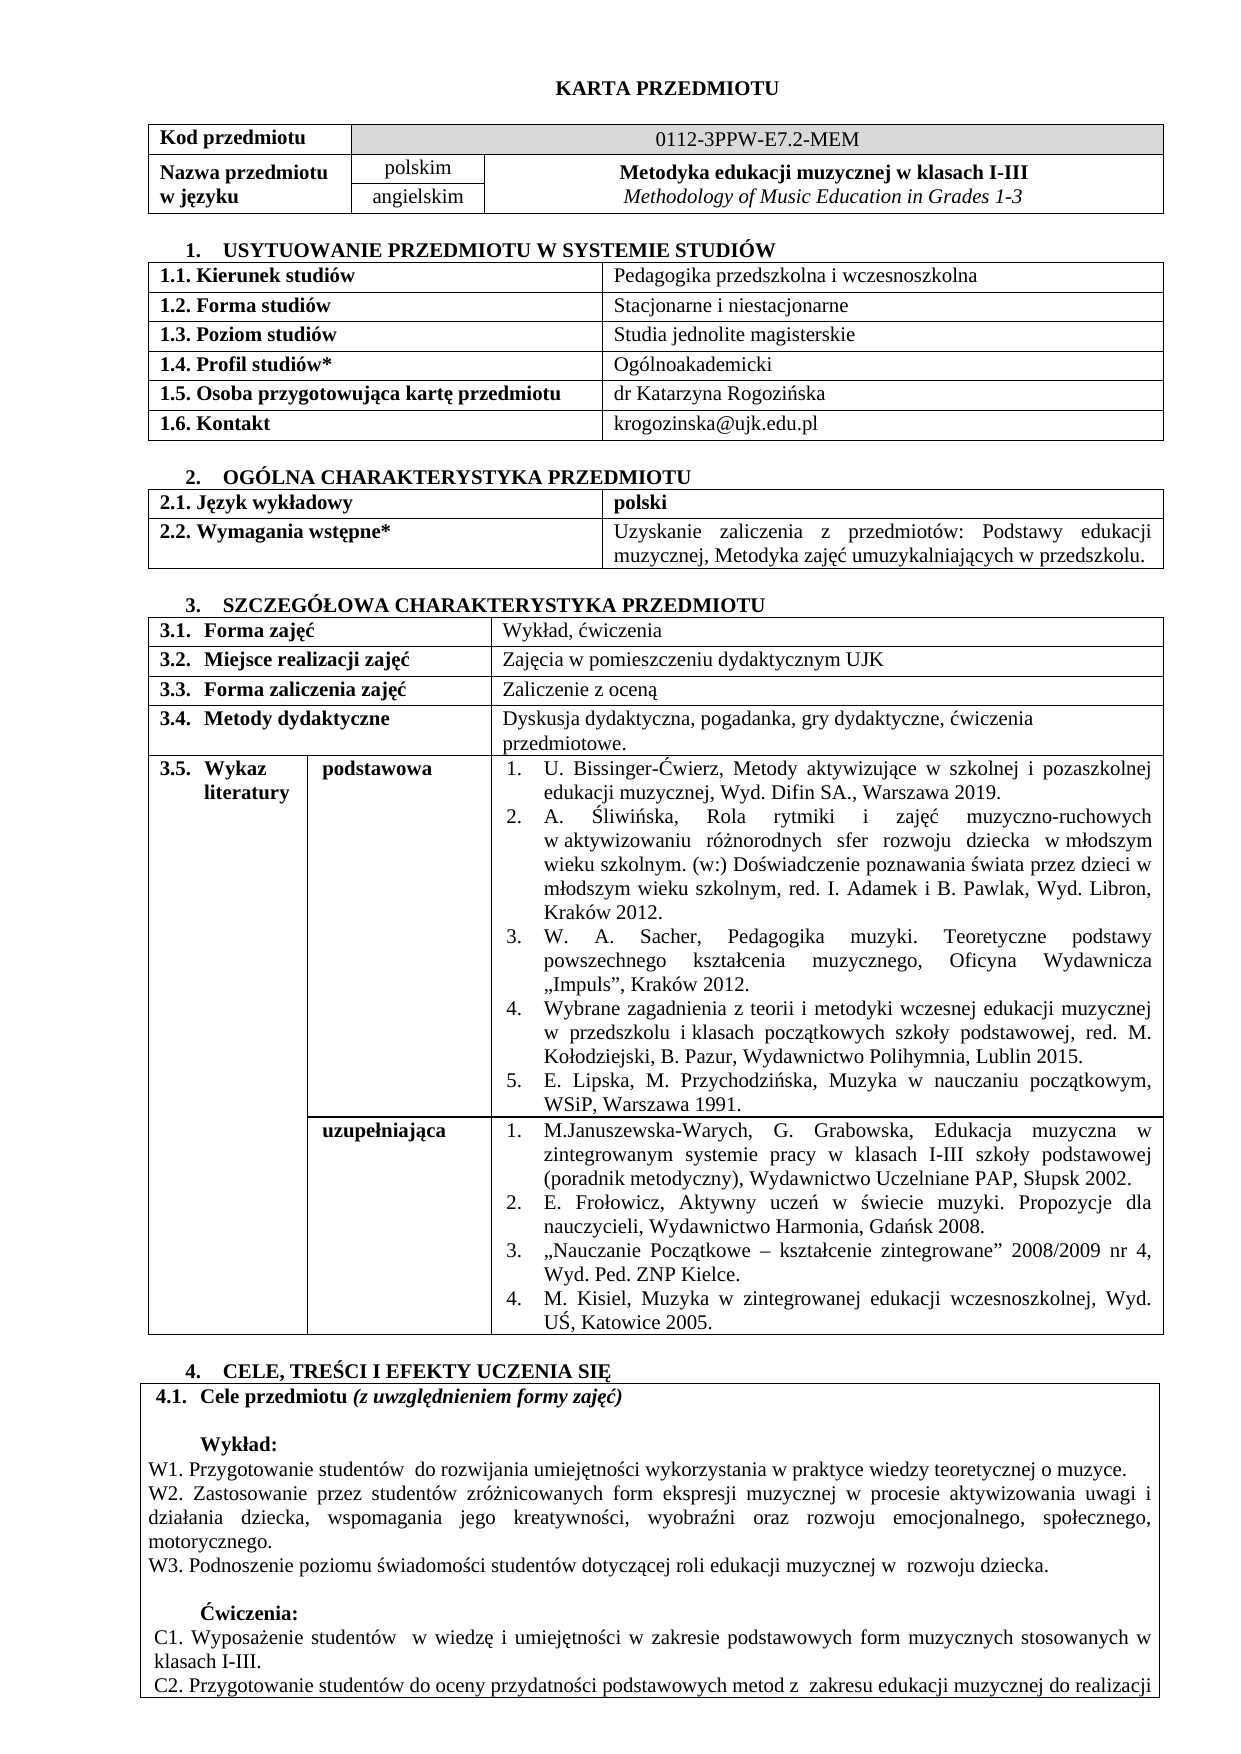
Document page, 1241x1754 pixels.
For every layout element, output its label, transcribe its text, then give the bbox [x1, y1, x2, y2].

table_cell Nazwa przedmiotu w języku [149, 155, 351, 213]
table_header Kod przedmiotu [149, 125, 351, 154]
table_header 0112-3PPW-E7.2-MEM [352, 125, 1163, 154]
table_cell Zaliczenie z oceną [492, 677, 1163, 705]
table_cell Metodyka edukacji muzycznej w klasach I-III Methodology of Music Education in Grades 1-3 [485, 155, 1163, 213]
table_cell podstawowa [308, 756, 491, 1116]
list OGÓLNA CHARAKTERYSTYKA PRZEDMIOTU [185, 464, 1187, 489]
table_cell 1.3. Poziom studiów [149, 322, 602, 351]
table_header polski [603, 490, 1163, 518]
table_cell Ogólnoakademicki [603, 352, 1163, 380]
table_cell Studia jednolite magisterskie [603, 322, 1163, 351]
text KARTA PRZEDMIOTU [148, 76, 1187, 100]
table_cell Wykaz literatury [149, 756, 307, 1334]
table_cell polskim [352, 155, 484, 183]
table_header Pedagogika przedszkolna i wczesnoszkolna [603, 263, 1163, 292]
table_cell dr Katarzyna Rogozińska [603, 381, 1163, 410]
table_cell 1.6. Kontakt [149, 411, 602, 439]
table_header Forma zajęć [149, 618, 491, 646]
table_cell M.Januszewska-Warych, G. Grabowska, Edukacja muzyczna w zintegrowanym systemie pracy w klasach I-III szkoły podstawowej (poradnik metodyczny), Wydawnictwo Uczelniane PAP, Słupsk 2002. E. Frołowicz, Aktywny uczeń w świecie muzyki. Propozycje dla nauczycieli, Wydawnictwo Harmonia, Gdańsk 2008. „Nauczanie Początkowe – kształcenie zintegrowane” 2008/2009 nr 4, Wyd. Ped. ZNP Kielce. M. Kisiel, Muzyka w zintegrowanej edukacji wczesnoszkolnej, Wyd. UŚ, Katowice 2005. [492, 1118, 1163, 1334]
table_cell Miejsce realizacji zajęć [149, 647, 491, 676]
table_cell Forma zaliczenia zajęć [149, 677, 491, 705]
table_header 2.1. Język wykładowy [149, 490, 602, 518]
table_header 1.1. Kierunek studiów [149, 263, 602, 292]
table_header Wykład, ćwiczenia [492, 618, 1163, 646]
list SZCZEGÓŁOWA CHARAKTERYSTYKA PRZEDMIOTU [185, 592, 1187, 617]
table_cell Stacjonarne i niestacjonarne [603, 293, 1163, 321]
table_cell 2.2. Wymagania wstępne* [149, 519, 602, 567]
list CELE, TREŚCI I EFEKTY UCZENIA SIĘ [185, 1359, 1187, 1383]
list USYTUOWANIE PRZEDMIOTU W SYSTEMIE STUDIÓW [185, 238, 1187, 262]
table_cell uzupełniająca [308, 1118, 491, 1334]
table_cell angielskim [352, 184, 484, 213]
table_cell krogozinska@ujk.edu.pl [603, 411, 1163, 439]
table_cell 1.2. Forma studiów [149, 293, 602, 321]
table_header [141, 1384, 1159, 1697]
table_cell U. Bissinger-Ćwierz, Metody aktywizujące w szkolnej i pozaszkolnej edukacji muzycznej, Wyd. Difin SA., Warszawa 2019. A. Śliwińska, Rola rytmiki i zajęć muzyczno-ruchowych w aktywizowaniu różnorodnych sfer rozwoju dziecka w młodszym wieku szkolnym. (w:) Doświadczenie poznawania świata przez dzieci w młodszym wieku szkolnym, red. I. Adamek i B. Pawlak, Wyd. Libron, Kraków 2012. W. A. Sacher, Pedagogika muzyki. Teoretyczne podstawy powszechnego kształcenia muzycznego, Oficyna Wydawnicza „Impuls”, Kraków 2012. Wybrane zagadnienia z teorii i metodyki wczesnej edukacji muzycznej w przedszkolu i klasach początkowych szkoły podstawowej, red. M. Kołodziejski, B. Pazur, Wydawnictwo Polihymnia, Lublin 2015. E. Lipska, M. Przychodzińska, Muzyka w nauczaniu początkowym, WSiP, Warszawa 1991. [492, 756, 1163, 1116]
table_cell Dyskusja dydaktyczna, pogadanka, gry dydaktyczne, ćwiczenia przedmiotowe. [492, 706, 1163, 754]
table_cell Metody dydaktyczne [149, 706, 491, 754]
table_cell 1.5. Osoba przygotowująca kartę przedmiotu [149, 381, 602, 410]
table_cell 1.4. Profil studiów* [149, 352, 602, 380]
table_cell Uzyskanie zaliczenia z przedmiotów: Podstawy edukacji muzycznej, Metodyka zajęć umuzykalniających w przedszkolu. [603, 519, 1163, 567]
table_cell Zajęcia w pomieszczeniu dydaktycznym UJK [492, 647, 1163, 676]
